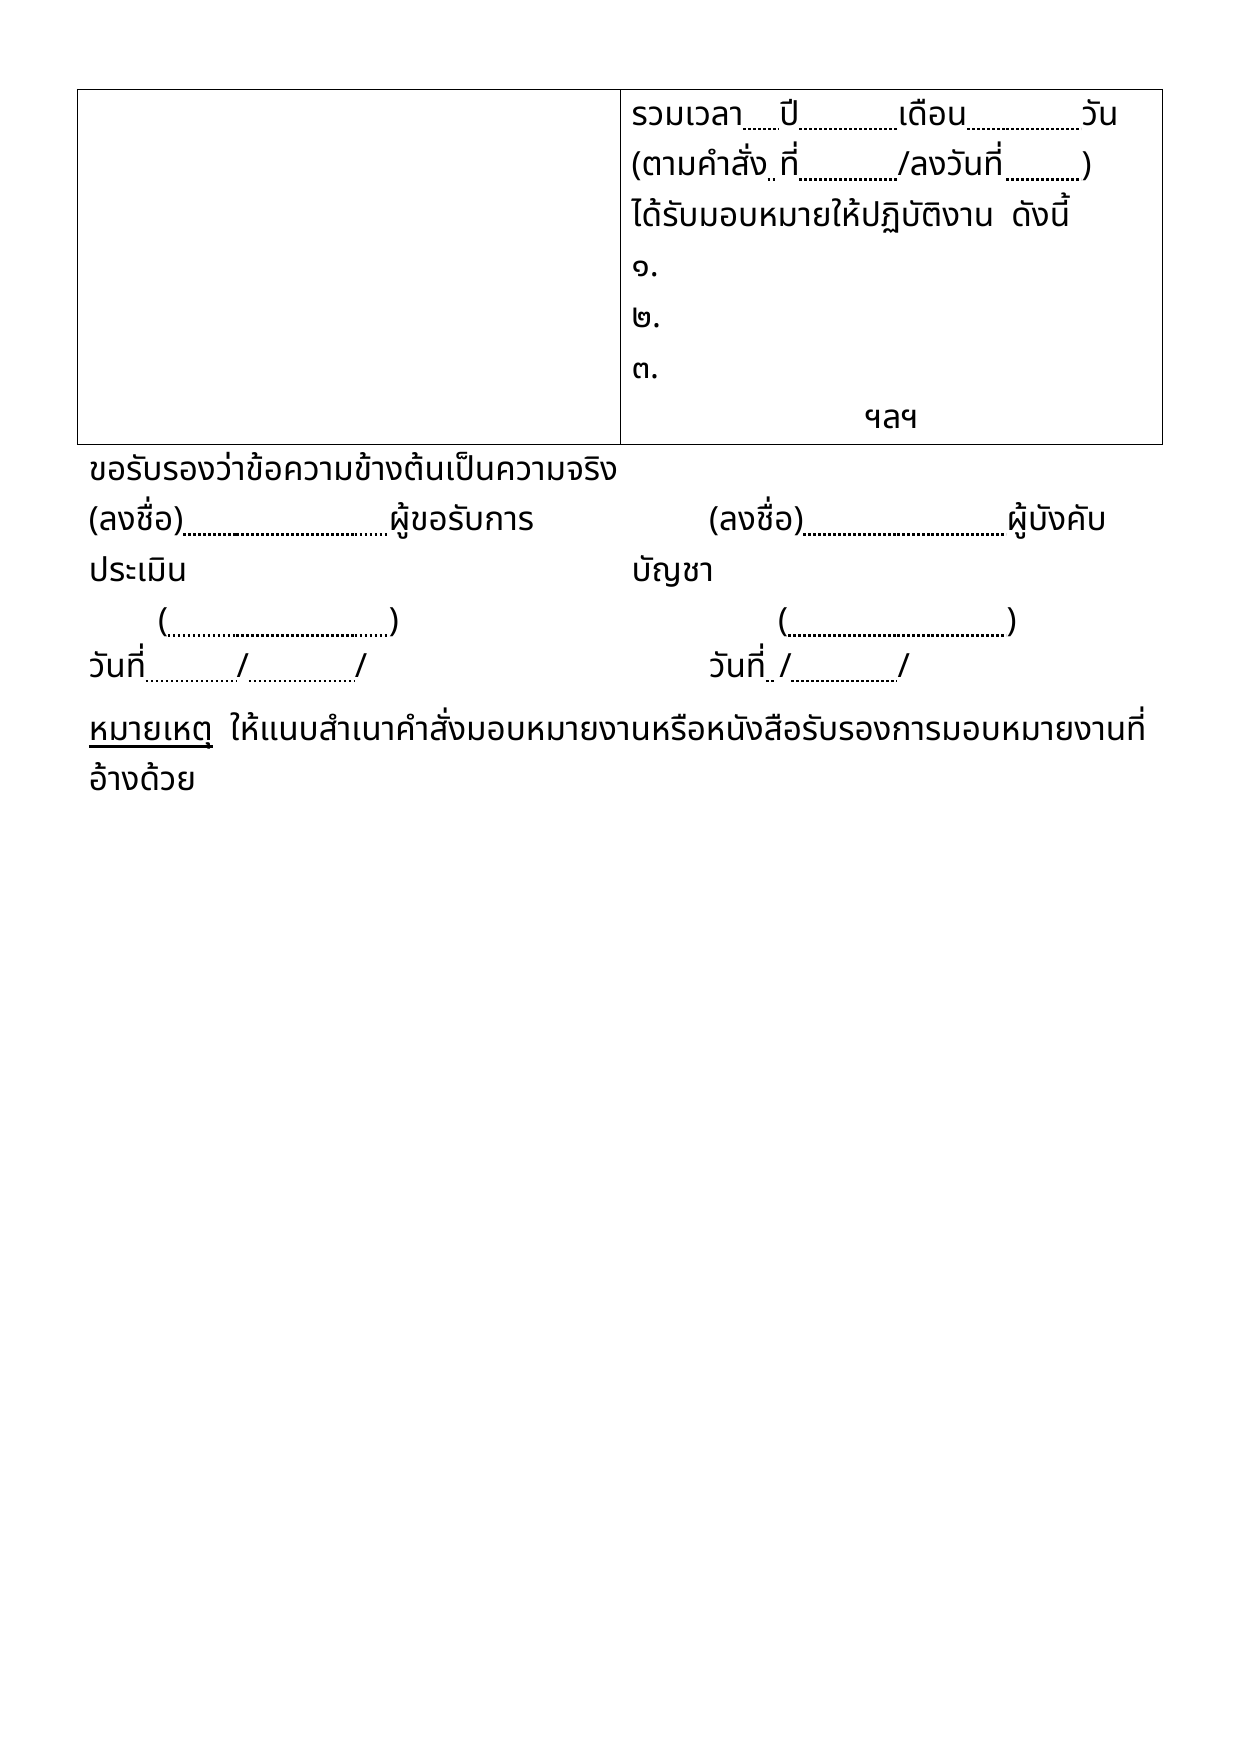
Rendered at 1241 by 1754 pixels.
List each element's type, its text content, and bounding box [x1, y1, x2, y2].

table_header (ลงชื่อ) ผู้บังคับบัญชา ( ) วันที่ / / [620, 495, 1163, 692]
table_header (ลงชื่อ) ผู้ขอรับการประเมิน ( ) วันที่ / / [78, 495, 620, 692]
text ขอรับรองว่าข้อความข้างต้นเป็นความจริง [89, 445, 1152, 495]
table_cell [621, 90, 1162, 443]
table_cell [78, 90, 620, 443]
text หมายเหตุ ให้แนบสำเนาคำสั่งมอบหมายงานหรือหนังสือรับรองการมอบหมายงานที่อ้างด้วย [89, 704, 1152, 805]
